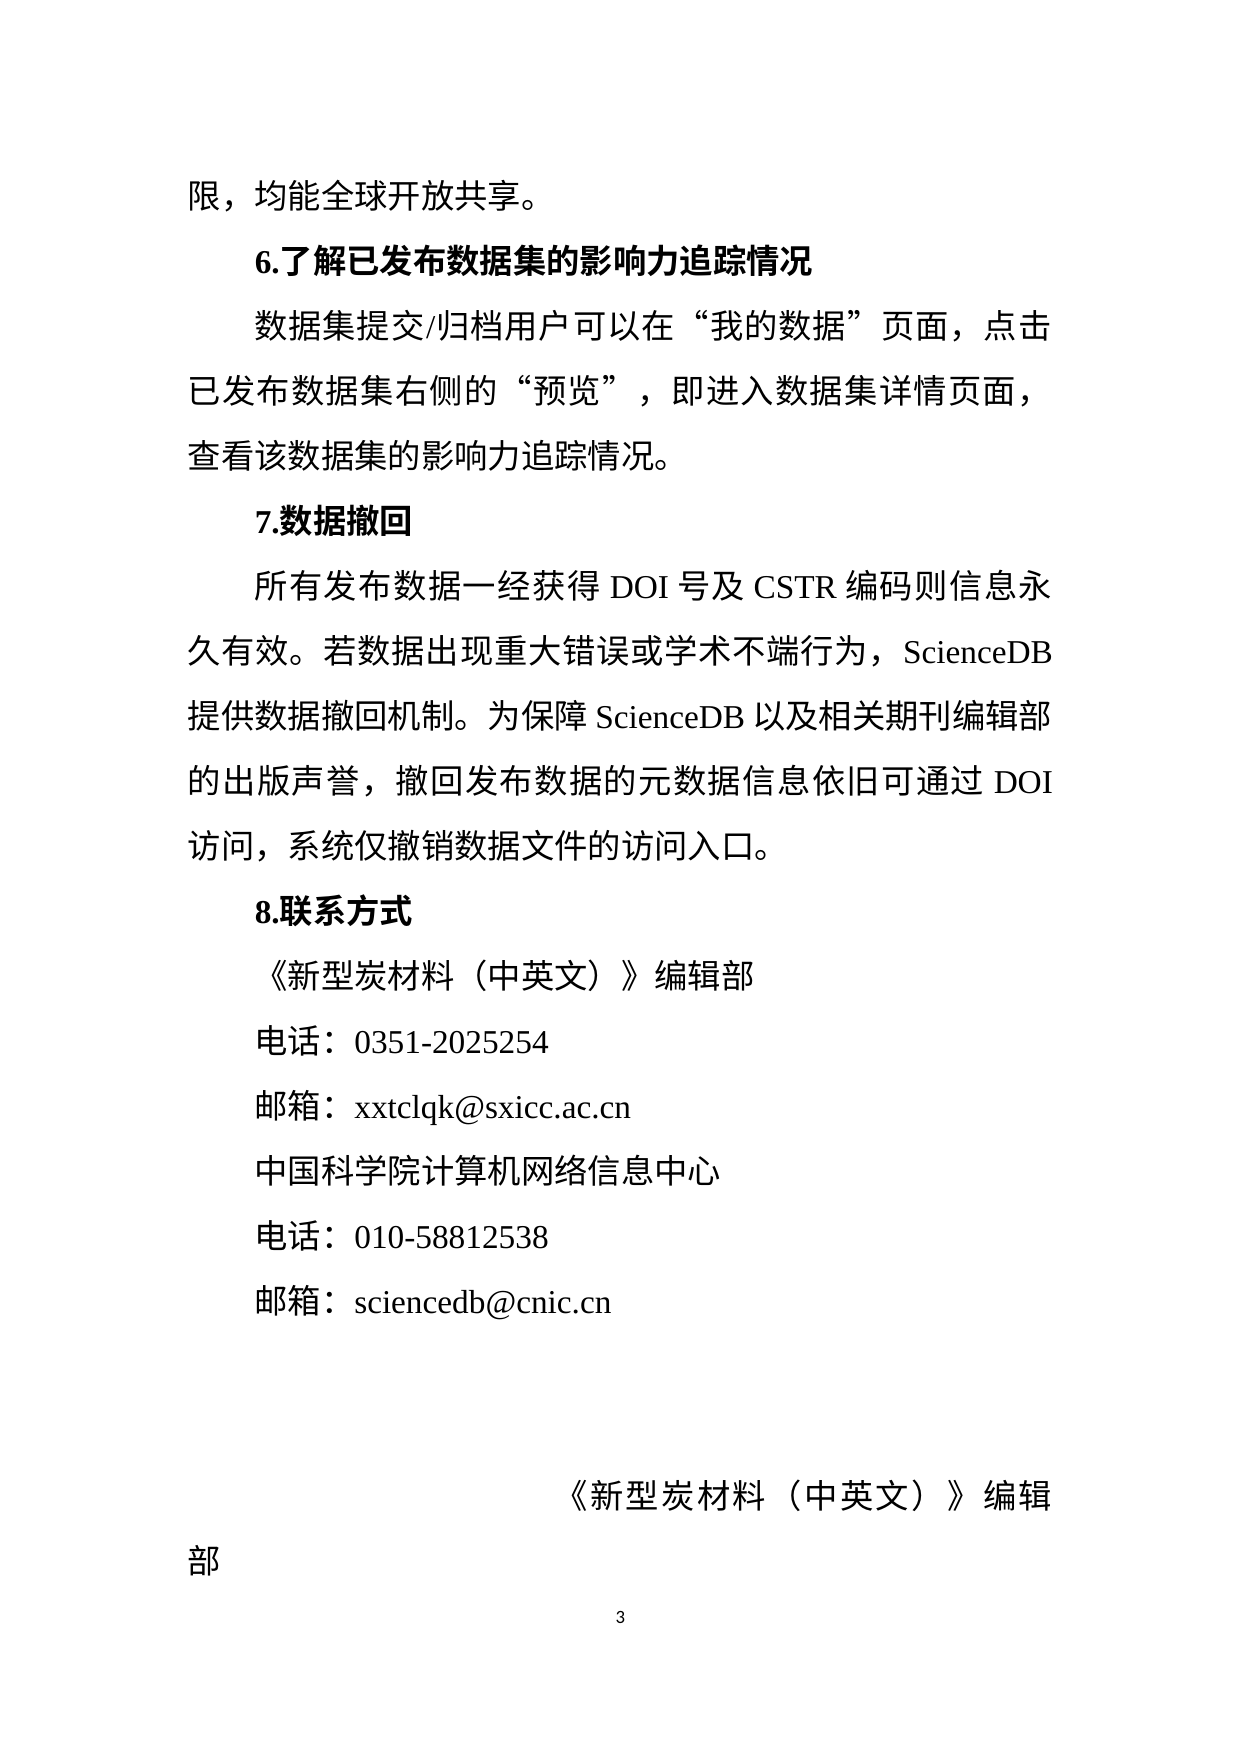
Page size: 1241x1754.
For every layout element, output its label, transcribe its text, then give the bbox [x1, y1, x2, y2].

text 邮箱：xxtclqk@sxicc.ac.cn [187, 1072, 1053, 1137]
text 《新型炭材料（中英文）》编辑部 [187, 942, 1053, 1007]
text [187, 162, 1053, 227]
text 7.数据撤回 [187, 487, 1053, 552]
text 电话：010-58812538 [187, 1202, 1053, 1267]
text 电话：0351-2025254 [187, 1007, 1053, 1072]
text 6.了解已发布数据集的影响力追踪情况 [187, 227, 1053, 292]
text 中国科学院计算机网络信息中心 [187, 1137, 1053, 1202]
text 《新型炭材料（中英文）》编辑部 [187, 1462, 1053, 1592]
text 8.联系方式 [187, 877, 1053, 942]
text 数据集提交/归档用户可以在“我的数据”页面，点击已发布数据集右侧的“预览”，即进入数据集详情页面，查看该数据集的影响力追踪情况。 [187, 292, 1053, 487]
text 所有发布数据一经获得DOI号及CSTR编码则信息永久有效。若数据出现重大错误或学术不端行为，ScienceDB提供数据撤回机制。为保障ScienceDB以及相关期刊编辑部的出版声誉，撤回发布数据的元数据信息依旧可通过DOI访问，系统仅撤销数据文件的访问入口。 [187, 552, 1053, 877]
text 邮箱：sciencedb@cnic.cn [187, 1267, 1053, 1332]
